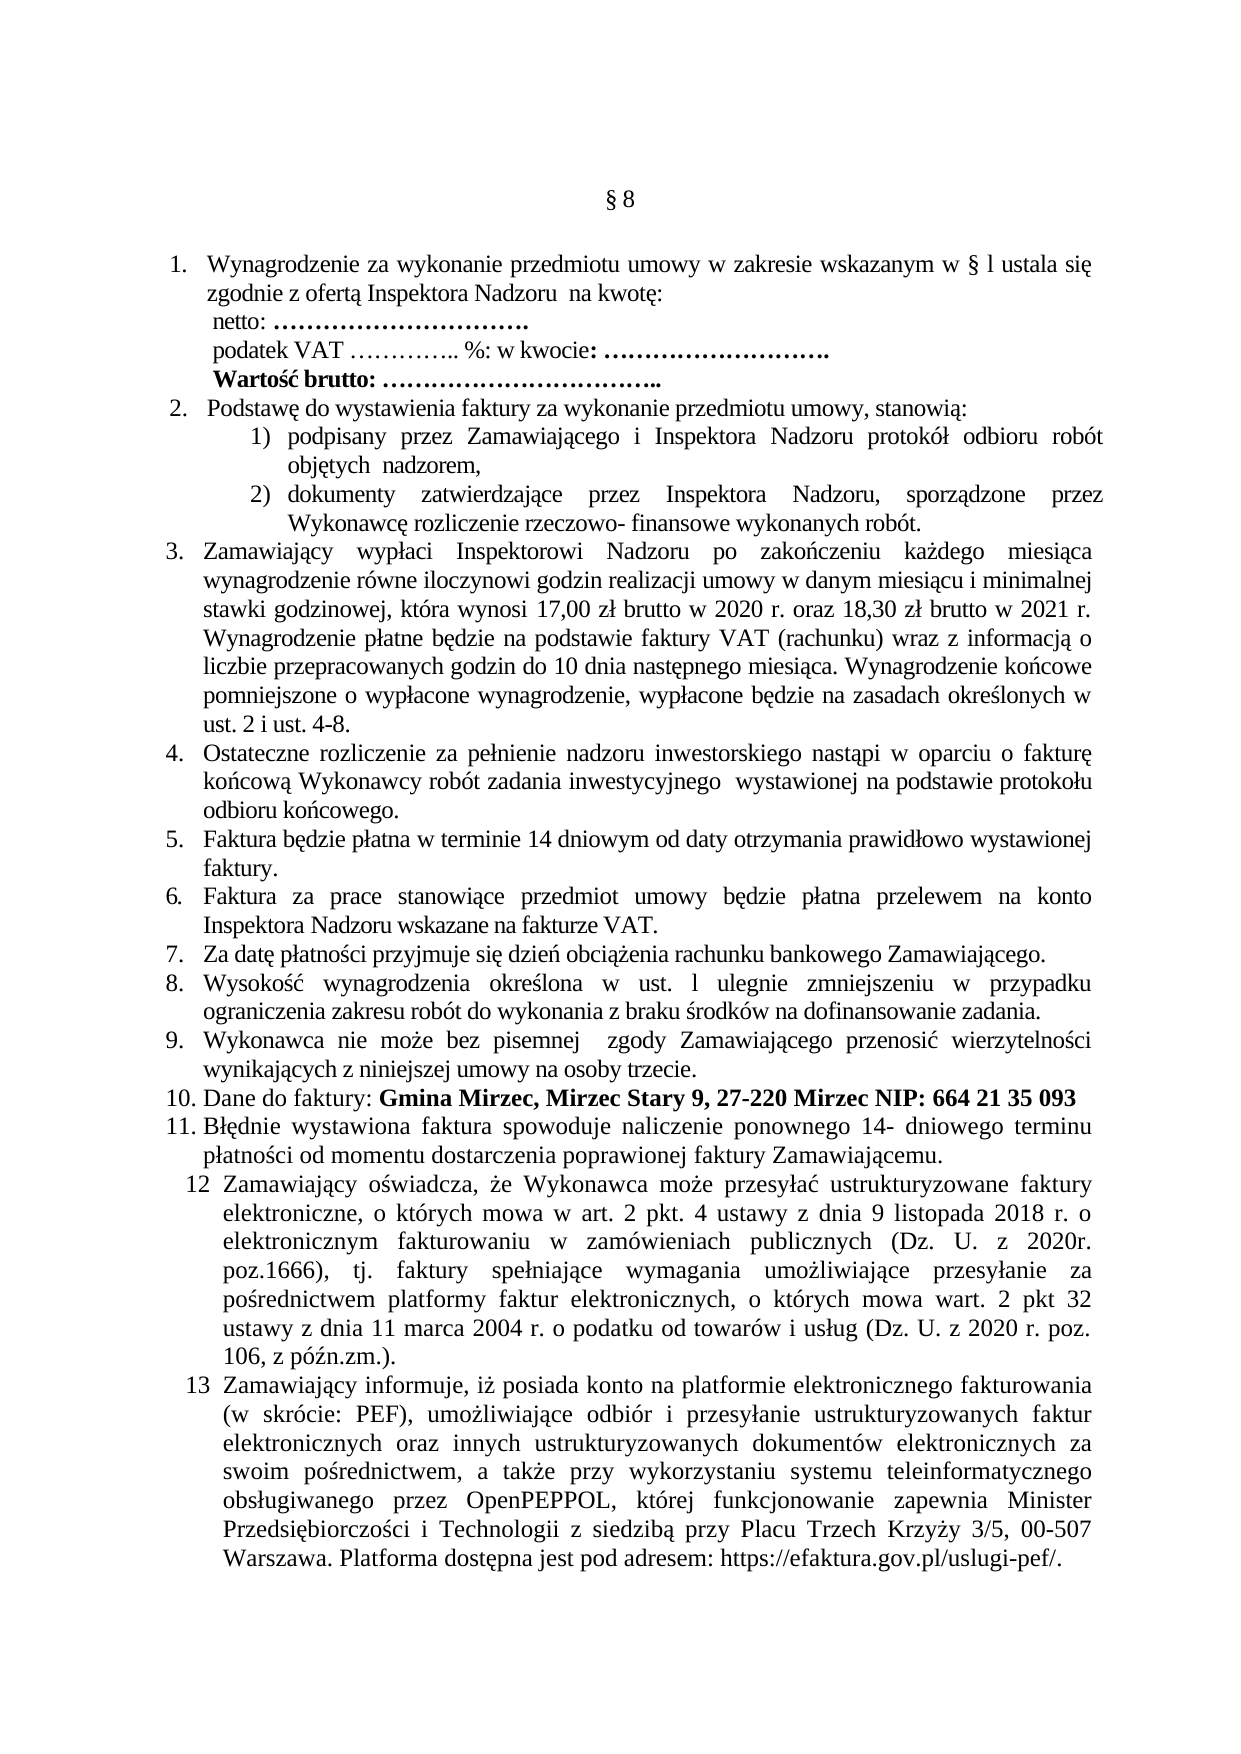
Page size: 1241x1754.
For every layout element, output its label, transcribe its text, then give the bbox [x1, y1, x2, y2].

list Wynagrodzenie za wykonanie przedmiotu umowy w zakresie wskazanym w § l ustala się zgodnie z ofertą Inspektora Nadzoru na kwotę: [169, 249, 1093, 306]
text Wartość brutto: …………………………….. [212, 364, 1093, 393]
list Wysokość wynagrodzenia określona w ust. l ulegnie zmniejszeniu w przypadku ograniczenia zakresu robót do wykonania z braku środków na dofinansowanie zadania. [165, 968, 1093, 1025]
list Zamawiający informuje, iż posiada konto na platformie elektronicznego fakturowania (w skrócie: PEF), umożliwiające odbiór i przesyłanie ustrukturyzowanych faktur elektronicznych oraz innych ustrukturyzowanych dokumentów elektronicznych za swoim pośrednictwem, a także przy wykorzystaniu systemu teleinformatycznego obsługiwanego przez OpenPEPPOL, której funkcjonowanie zapewnia Minister Przedsiębiorczości i Technologii z siedzibą przy Placu Trzech Krzyży 3/5, 00-507 Warszawa. Platforma dostępna jest pod adresem: https://efaktura.gov.pl/uslugi-pef/. [185, 1370, 1093, 1571]
text netto: …………………………. [212, 306, 1093, 335]
list Za datę płatności przyjmuje się dzień obciążenia rachunku bankowego Zamawiającego. [165, 939, 1093, 968]
text podatek VAT ………….. %: w kwocie: ………………………. [212, 335, 1093, 364]
text § 8 [148, 184, 1093, 213]
list Faktura będzie płatna w terminie 14 dniowym od daty otrzymania prawidłowo wystawionej faktury. [165, 824, 1093, 881]
list Zamawiający wypłaci Inspektorowi Nadzoru po zakończeniu każdego miesiąca wynagrodzenie równe iloczynowi godzin realizacji umowy w danym miesiącu i minimalnej stawki godzinowej, która wynosi 17,00 zł brutto w 2020 r. oraz 18,30 zł brutto w 2021 r. Wynagrodzenie płatne będzie na podstawie faktury VAT (rachunku) wraz z informacją o liczbie przepracowanych godzin do 10 dnia następnego miesiąca. Wynagrodzenie końcowe pomniejszone o wypłacone wynagrodzenie, wypłacone będzie na zasadach określonych w ust. 2 i ust. 4-8. [165, 536, 1093, 738]
list Ostateczne rozliczenie za pełnienie nadzoru inwestorskiego nastąpi w oparciu o fakturę końcową Wykonawcy robót zadania inwestycyjnego wystawionej na podstawie protokołu odbioru końcowego. [165, 738, 1093, 824]
list Podstawę do wystawienia faktury za wykonanie przedmiotu umowy, stanowią: [169, 393, 1093, 421]
list Błędnie wystawiona faktura spowoduje naliczenie ponownego 14- dniowego terminu płatności od momentu dostarczenia poprawionej faktury Zamawiającemu. [165, 1111, 1093, 1169]
list dokumenty zatwierdzające przez Inspektora Nadzoru, sporządzone przez Wykonawcę rozliczenie rzeczowo- finansowe wykonanych robót. [250, 479, 1104, 536]
list Dane do faktury: Gmina Mirzec, Mirzec Stary 9, 27-220 Mirzec NIP: 664 21 35 093 [165, 1083, 1093, 1111]
list Zamawiający oświadcza, że Wykonawca może przesyłać ustrukturyzowane faktury elektroniczne, o których mowa w art. 2 pkt. 4 ustawy z dnia 9 listopada 2018 r. o elektronicznym fakturowaniu w zamówieniach publicznych (Dz. U. z 2020r. poz.1666), tj. faktury spełniające wymagania umożliwiające przesyłanie za pośrednictwem platformy faktur elektronicznych, o których mowa wart. 2 pkt 32 ustawy z dnia 11 marca 2004 r. o podatku od towarów i usług (Dz. U. z 2020 r. poz. 106, z późn.zm.). [185, 1169, 1093, 1370]
list Wykonawca nie może bez pisemnej zgody Zamawiającego przenosić wierzytelności wynikających z niniejszej umowy na osoby trzecie. [165, 1025, 1093, 1083]
list podpisany przez Zamawiającego i Inspektora Nadzoru protokół odbioru robót objętych nadzorem, [250, 421, 1104, 479]
list Faktura za prace stanowiące przedmiot umowy będzie płatna przelewem na konto Inspektora Nadzoru wskazane na fakturze VAT. [165, 881, 1093, 939]
